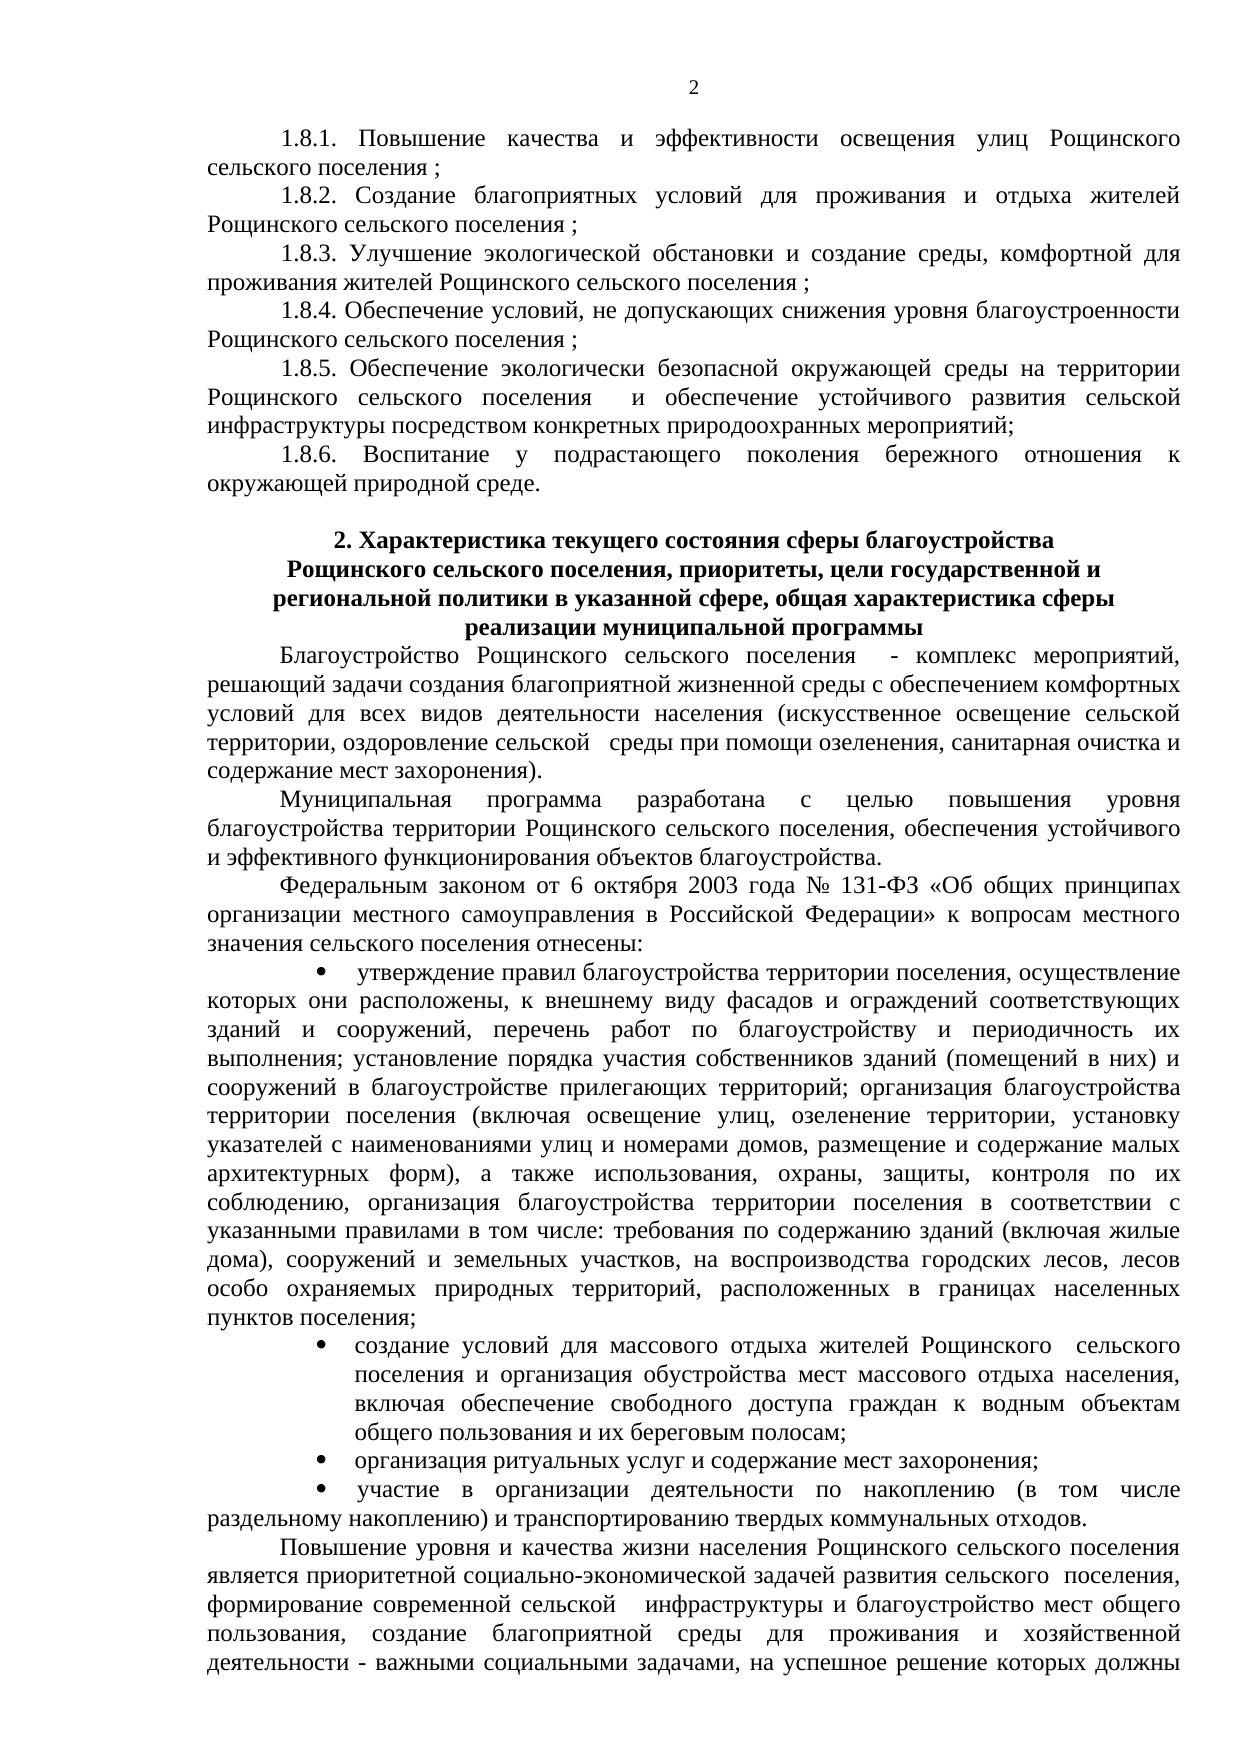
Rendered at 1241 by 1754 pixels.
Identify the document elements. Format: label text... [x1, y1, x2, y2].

text Муниципальная программа разработана с целью повышения уровня благоустройства территории Рощинского сельского поселения, обеспечения устойчивого и эффективного функционирования объектов благоустройства. [207, 784, 1181, 871]
text 1.8.5. Обеспечение экологически безопасной окружающей среды на территории Рощинского сельского поселения и обеспечение устойчивого развития сельской инфраструктуры посредством конкретных природоохранных мероприятий; [207, 353, 1181, 439]
text 1.8.3. Улучшение экологической обстановки и создание среды, комфортной для проживания жителей Рощинского сельского поселения ; [207, 238, 1181, 296]
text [207, 1532, 1181, 1676]
text Благоустройство Рощинского сельского поселения - комплекс мероприятий, решающий задачи создания благоприятной жизненной среды с обеспечением комфортных условий для всех видов деятельности населения (искусственное освещение сельской территории, оздоровление сельской среды при помощи озеленения, санитарная очистка и содержание мест захоронения). [207, 641, 1181, 784]
text Федеральным законом от 6 октября 2003 года № 131-ФЗ «Об общих принципах организации местного самоуправления в Российской Федерации» к вопросам местного значения сельского поселения отнесены: [207, 871, 1181, 957]
list участие в организации деятельности по накоплению (в том числе раздельному накоплению) и транспортированию твердых коммунальных отходов. [207, 1474, 1181, 1532]
text 1.8.4. Обеспечение условий, не допускающих снижения уровня благоустроенности Рощинского сельского поселения ; [207, 296, 1181, 353]
text Рощинского сельского поселения, приоритеты, цели государственной и [207, 554, 1181, 583]
list организация ритуальных услуг и содержание мест захоронения; [317, 1446, 1181, 1474]
list утверждение правил благоустройства территории поселения, осуществление которых они расположены, к внешнему виду фасадов и ограждений соответствующих зданий и сооружений, перечень работ по благоустройству и периодичность их выполнения; установление порядка участия собственников зданий (помещений в них) и сооружений в благоустройстве прилегающих территорий; организация благоустройства территории поселения (включая освещение улиц, озеленение территории, установку указателей с наименованиями улиц и номерами домов, размещение и содержание малых архитектурных форм), а также использования, охраны, защиты, контроля по их соблюдению, организация благоустройства территории поселения в соответствии с указанными правилами в том числе: требования по содержанию зданий (включая жилые дома), сооружений и земельных участков, на воспроизводства городских лесов, лесов особо охраняемых природных территорий, расположенных в границах населенных пунктов поселения; [207, 957, 1181, 1331]
text реализации муниципальной программы [207, 612, 1181, 641]
text 1.8.2. Создание благоприятных условий для проживания и отдыха жителей Рощинского сельского поселения ; [207, 181, 1181, 238]
list создание условий для массового отдыха жителей Рощинского сельского поселения и организация обустройства мест массового отдыха населения, включая обеспечение свободного доступа граждан к водным объектам общего пользования и их береговым полосам; [317, 1331, 1181, 1446]
text 1.8.6. Воспитание у подрастающего поколения бережного отношения к окружающей природной среде. [207, 439, 1181, 497]
text 1.8.1. Повышение качества и эффективности освещения улиц Рощинского сельского поселения ; [207, 123, 1181, 181]
text 2. Характеристика текущего состояния сферы благоустройства [207, 526, 1181, 554]
text региональной политики в указанной сфере, общая характеристика сферы [207, 583, 1181, 612]
